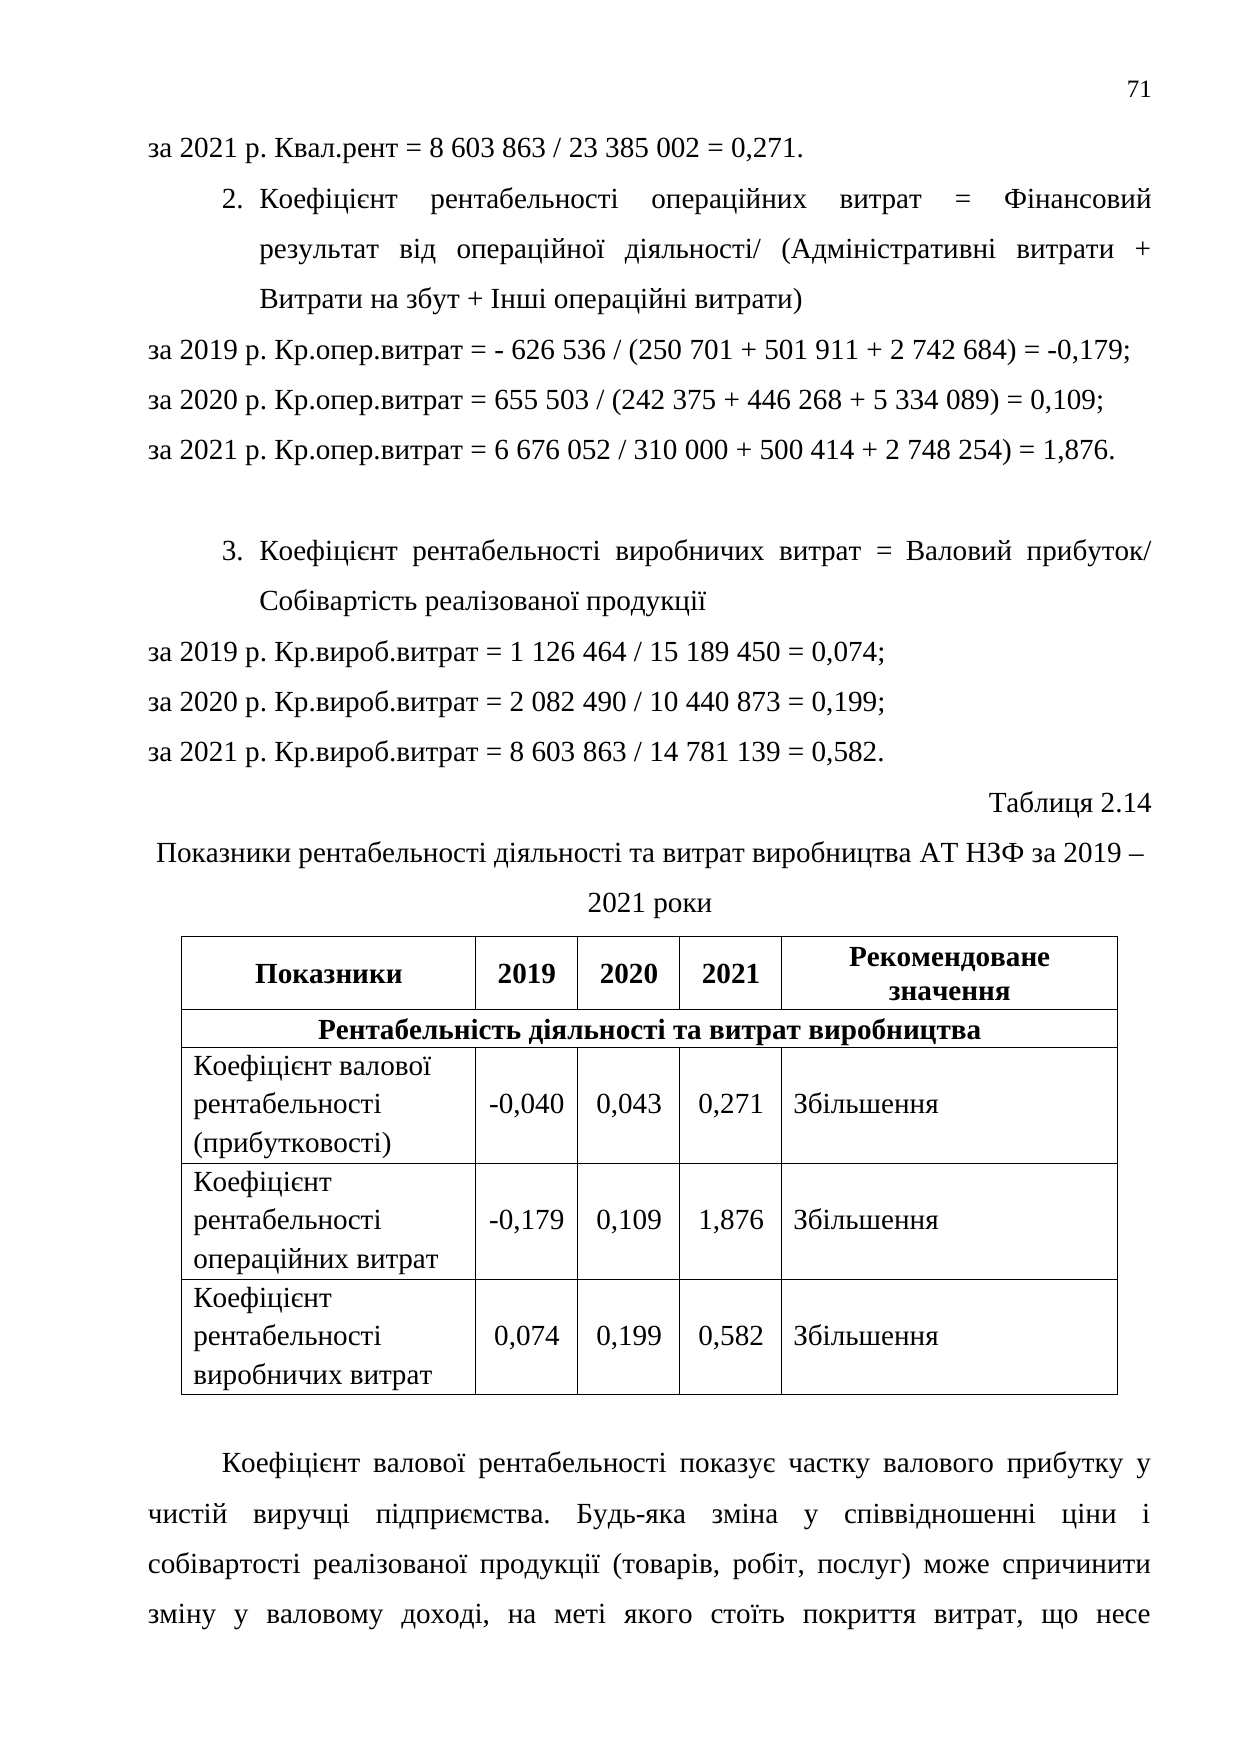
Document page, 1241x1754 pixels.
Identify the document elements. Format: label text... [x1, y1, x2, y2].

text за 2021 р. Кр.вироб.витрат = 8 603 863 / 14 781 139 = 0,582. [148, 734, 1152, 768]
table_cell Збільшення [782, 1280, 1117, 1394]
text Показники рентабельності діяльності та витрат виробництва АТ НЗФ за 2019 – 2021 роки [148, 835, 1152, 919]
table_cell -0,040 [476, 1048, 577, 1162]
text за 2019 р. Кр.вироб.витрат = 1 126 464 / 15 189 450 = 0,074; [148, 634, 1152, 667]
table_cell 0,582 [680, 1280, 781, 1394]
text за 2021 р. Кр.опер.витрат = 6 676 052 / 310 000 + 500 414 + 2 748 254) = 1,876. [148, 432, 1152, 466]
table_cell -0,179 [476, 1164, 577, 1279]
table_header 2021 [680, 937, 781, 1009]
table_cell Коефіцієнт рентабельності операційних витрат [182, 1164, 475, 1279]
table_cell 0,043 [578, 1048, 679, 1162]
text за 2021 р. Квал.рент = 8 603 863 / 23 385 002 = 0,271. [148, 131, 1152, 164]
table_cell 0,271 [680, 1048, 781, 1162]
table_cell Збільшення [782, 1048, 1117, 1162]
table_cell 1,876 [680, 1164, 781, 1279]
table_header Показники [182, 937, 475, 1009]
table_cell 0,199 [578, 1280, 679, 1394]
table_cell Рентабельність діяльності та витрат виробництва [182, 1010, 1117, 1047]
text за 2020 р. Кр.вироб.витрат = 2 082 490 / 10 440 873 = 0,199; [148, 684, 1152, 718]
text за 2019 р. Кр.опер.витрат = - 626 536 / (250 701 + 501 911 + 2 742 684) = -0,179; [148, 332, 1152, 365]
table_cell Коефіцієнт валової рентабельності (прибутковості) [182, 1048, 475, 1162]
text Таблиця 2.14 [148, 785, 1152, 818]
table_header 2020 [578, 937, 679, 1009]
list Коефіцієнт рентабельності виробничих витрат = Валовий прибуток/ Собівартість реалізованої продукції [222, 533, 1152, 617]
table_cell Коефіцієнт рентабельності виробничих витрат [182, 1280, 475, 1394]
list Коефіцієнт рентабельності операційних витрат = Фінансовий результат від операційної діяльності/ (Адміністративні витрати + Витрати на збут + Інші операційні витрати) [222, 181, 1152, 315]
table_header 2019 [476, 937, 577, 1009]
table_header Рекомендоване значення [782, 937, 1117, 1009]
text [148, 1446, 1152, 1630]
table_cell Збільшення [782, 1164, 1117, 1279]
text за 2020 р. Кр.опер.витрат = 655 503 / (242 375 + 446 268 + 5 334 089) = 0,109; [148, 382, 1152, 416]
table_cell 0,074 [476, 1280, 577, 1394]
table_cell 0,109 [578, 1164, 679, 1279]
